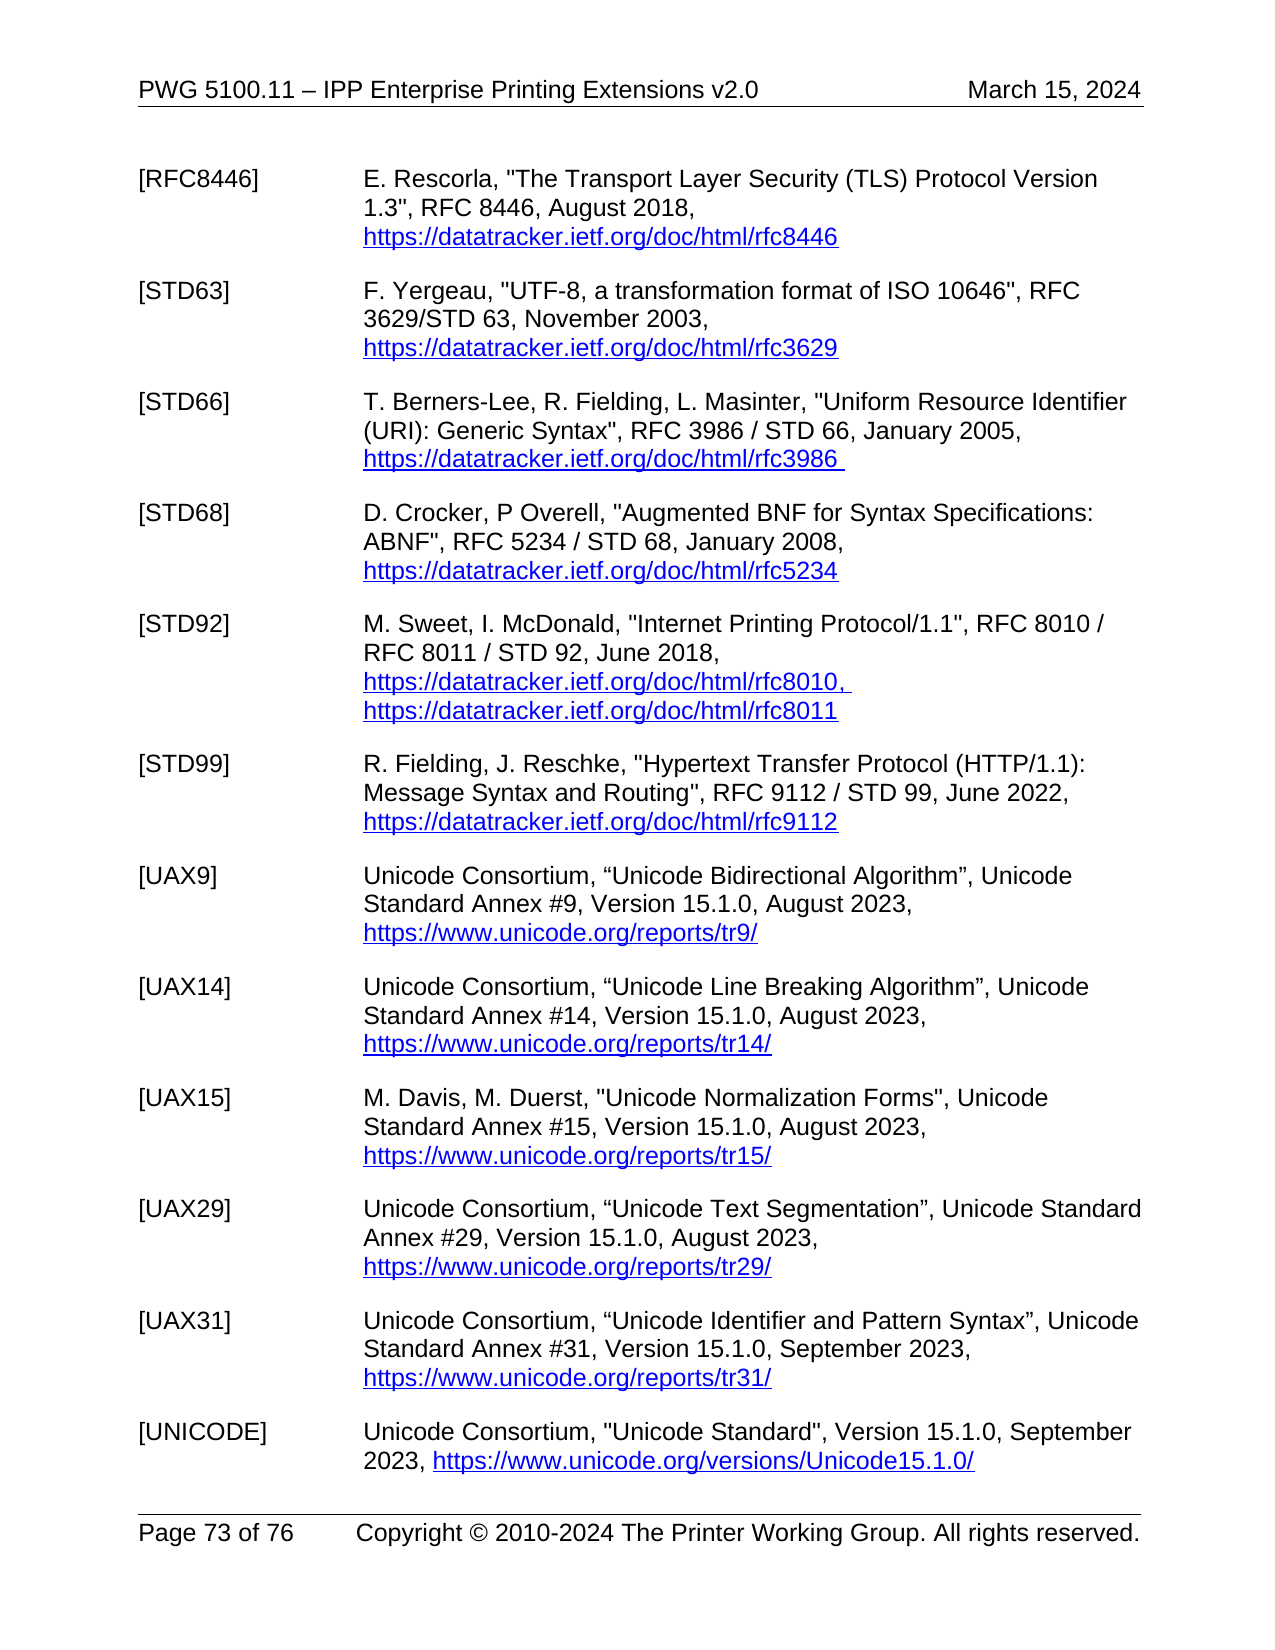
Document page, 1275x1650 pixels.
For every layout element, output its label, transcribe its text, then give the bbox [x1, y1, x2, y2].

text [UNICODE] Unicode Consortium, "Unicode Standard", Version 15.1.0, September 2023, https://www.unicode.org/versions/Unicode15.1.0/ [138, 1417, 1144, 1474]
text [STD68] D. Crocker, P Overell, "Augmented BNF for Syntax Specifications: ABNF", RFC 5234 / STD 68, January 2008, https://datatracker.ietf.org/doc/html/rfc5234 [138, 498, 1144, 584]
text [STD66] T. Berners-Lee, R. Fielding, L. Masinter, "Uniform Resource Identifier (URI): Generic Syntax", RFC 3986 / STD 66, January 2005, https://datatracker.ietf.org/doc/html/rfc3986 [138, 387, 1144, 473]
text [STD63] F. Yergeau, "UTF-8, a transformation format of ISO 10646", RFC 3629/STD 63, November 2003, https://datatracker.ietf.org/doc/html/rfc3629 [138, 276, 1144, 362]
text [STD99] R. Fielding, J. Reschke, "Hypertext Transfer Protocol (HTTP/1.1): Message Syntax and Routing", RFC 9112 / STD 99, June 2022, https://datatracker.ietf.org/doc/html/rfc9112 [138, 749, 1144, 836]
text [UAX31] Unicode Consortium, “Unicode Identifier and Pattern Syntax”, Unicode Standard Annex #31, Version 15.1.0, September 2023, https://www.unicode.org/reports/tr31/ [138, 1306, 1144, 1392]
text [RFC8446] E. Rescorla, "The Transport Layer Security (TLS) Protocol Version 1.3", RFC 8446, August 2018, https://datatracker.ietf.org/doc/html/rfc8446 [138, 164, 1144, 251]
text [STD92] M. Sweet, I. McDonald, "Internet Printing Protocol/1.1", RFC 8010 / RFC 8011 / STD 92, June 2018, https://datatracker.ietf.org/doc/html/rfc8010, https://datatracker.ietf.org/doc/html/rfc8011 [138, 609, 1144, 724]
text [UAX29] Unicode Consortium, “Unicode Text Segmentation”, Unicode Standard Annex #29, Version 15.1.0, August 2023, https://www.unicode.org/reports/tr29/ [138, 1194, 1144, 1281]
text [UAX14] Unicode Consortium, “Unicode Line Breaking Algorithm”, Unicode Standard Annex #14, Version 15.1.0, August 2023, https://www.unicode.org/reports/tr14/ [138, 972, 1144, 1058]
text [UAX15] M. Davis, M. Duerst, "Unicode Normalization Forms", Unicode Standard Annex #15, Version 15.1.0, August 2023, https://www.unicode.org/reports/tr15/ [138, 1083, 1144, 1169]
text [UAX9] Unicode Consortium, “Unicode Bidirectional Algorithm”, Unicode Standard Annex #9, Version 15.1.0, August 2023, https://www.unicode.org/reports/tr9/ [138, 861, 1144, 947]
